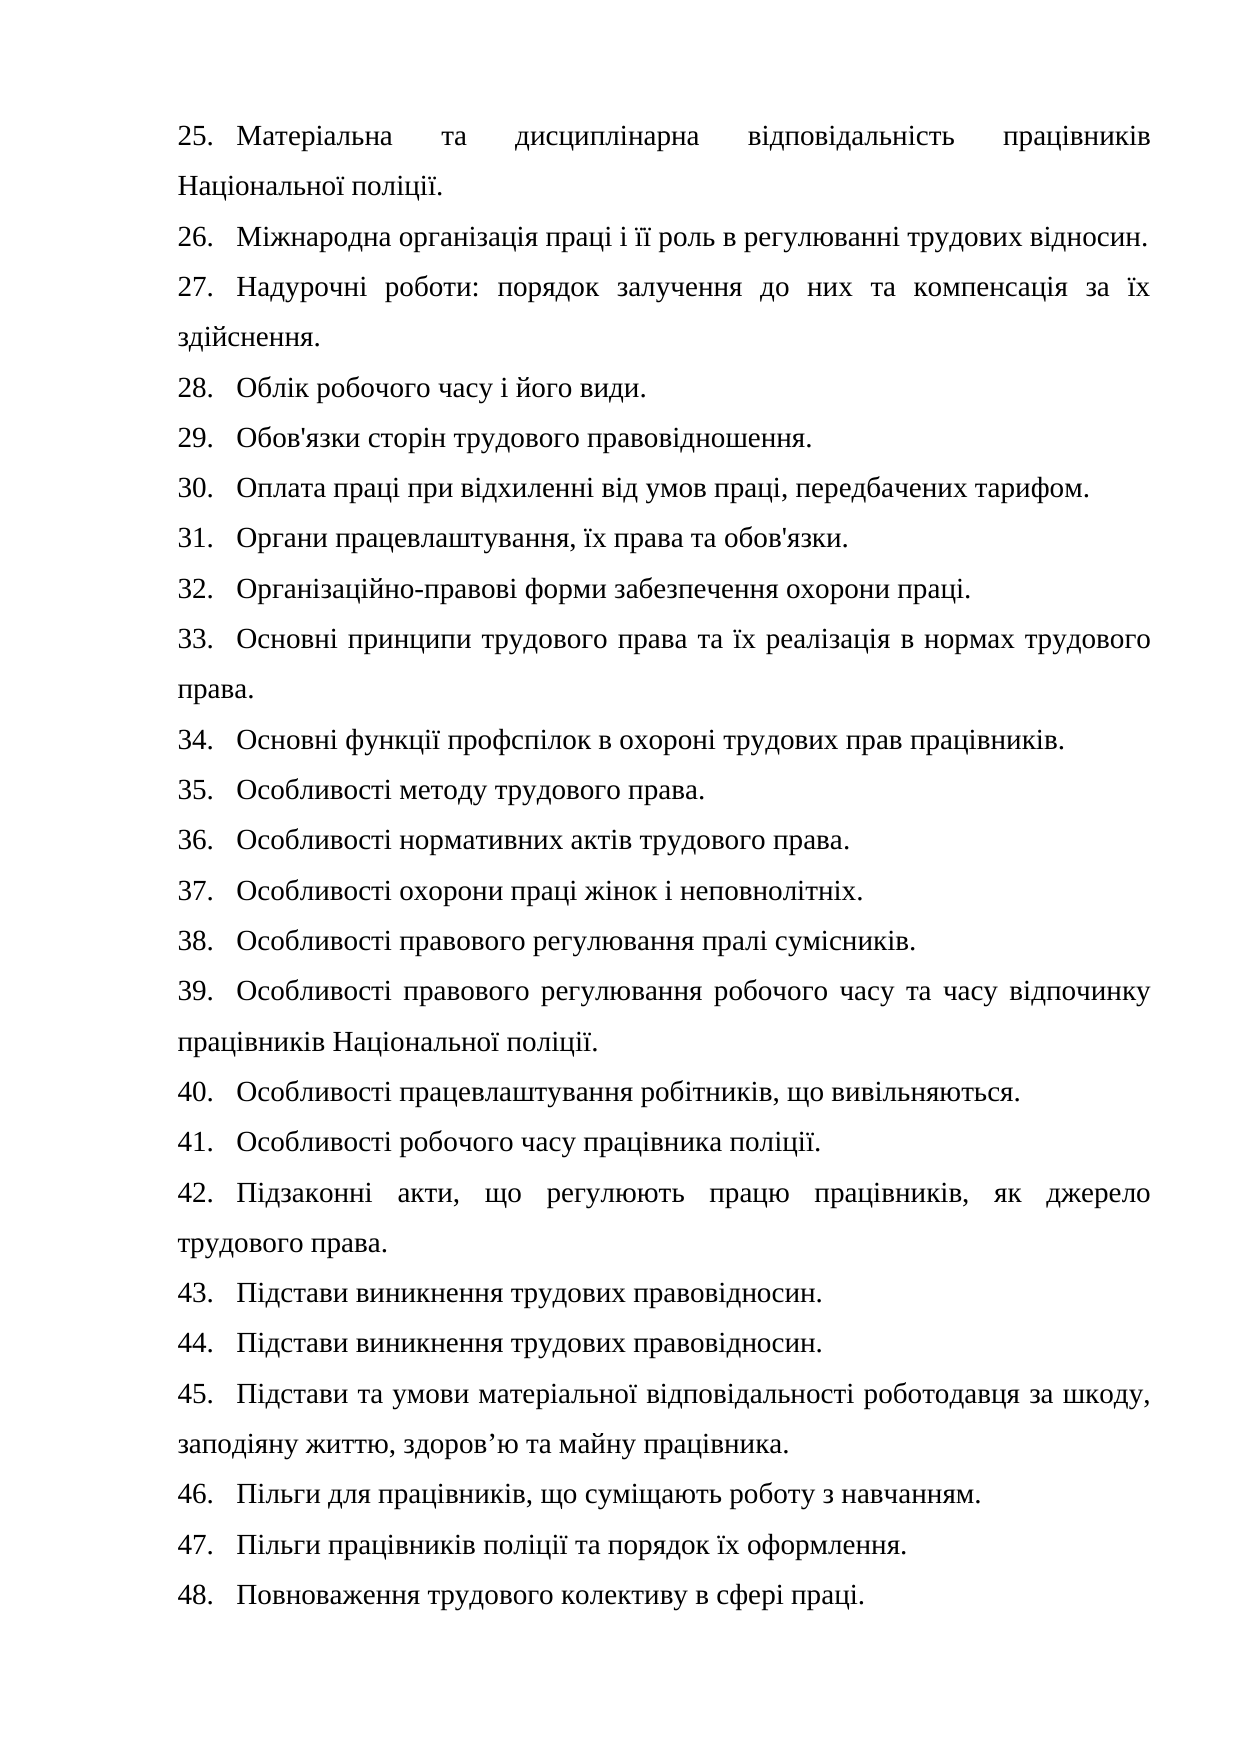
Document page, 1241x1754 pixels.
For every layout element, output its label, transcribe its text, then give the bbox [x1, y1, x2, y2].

text 35. Особливості методу трудового права. [177, 772, 1152, 806]
text 38. Особливості правового регулювання пралі сумісників. [177, 923, 1152, 957]
text 42. Підзаконні акти, що регулюють працю працівників, як джерело трудового права. [177, 1175, 1152, 1258]
text 33. Основні принципи трудового права та їх реалізація в нормах трудового права. [177, 621, 1152, 705]
text 37. Особливості охорони праці жінок і неповнолітніх. [177, 873, 1152, 906]
text 44. Підстави виникнення трудових правовідносин. [177, 1326, 1152, 1359]
text 25. Матеріальна та дисциплінарна відповідальність працівників Національної поліції. [177, 118, 1152, 202]
text 29. Обов'язки сторін трудового правовідношення. [177, 420, 1152, 453]
text 32. Організаційно-правові форми забезпечення охорони праці. [177, 571, 1152, 604]
text 31. Органи працевлаштування, їх права та обов'язки. [177, 521, 1152, 554]
text 27. Надурочні роботи: порядок залучення до них та компенсація за їх здійснення. [177, 269, 1152, 353]
text 46. Пільги для працівників, що суміщають роботу з навчанням. [177, 1477, 1152, 1510]
text 40. Особливості працевлаштування робітників, що вивільняються. [177, 1074, 1152, 1108]
text 43. Підстави виникнення трудових правовідносин. [177, 1275, 1152, 1309]
text 28. Облік робочого часу і його види. [177, 370, 1152, 403]
text 39. Особливості правового регулювання робочого часу та часу відпочинку працівників Національної поліції. [177, 973, 1152, 1057]
text 36. Особливості нормативних актів трудового права. [177, 822, 1152, 856]
text 47. Пільги працівників поліції та порядок їх оформлення. [177, 1527, 1152, 1560]
text 41. Особливості робочого часу працівника поліції. [177, 1124, 1152, 1158]
text 26. Міжнародна організація праці і її роль в регулюванні трудових відносин. [177, 219, 1152, 252]
text 45. Підстави та умови матеріальної відповідальності роботодавця за шкоду, заподіяну життю, здоров’ю та майну працівника. [177, 1376, 1152, 1460]
text 30. Оплата праці при відхиленні від умов праці, передбачених тарифом. [177, 470, 1152, 504]
text 48. Повноваження трудового колективу в сфері праці. [177, 1577, 1152, 1611]
text 34. Основні функції профспілок в охороні трудових прав працівників. [177, 722, 1152, 755]
